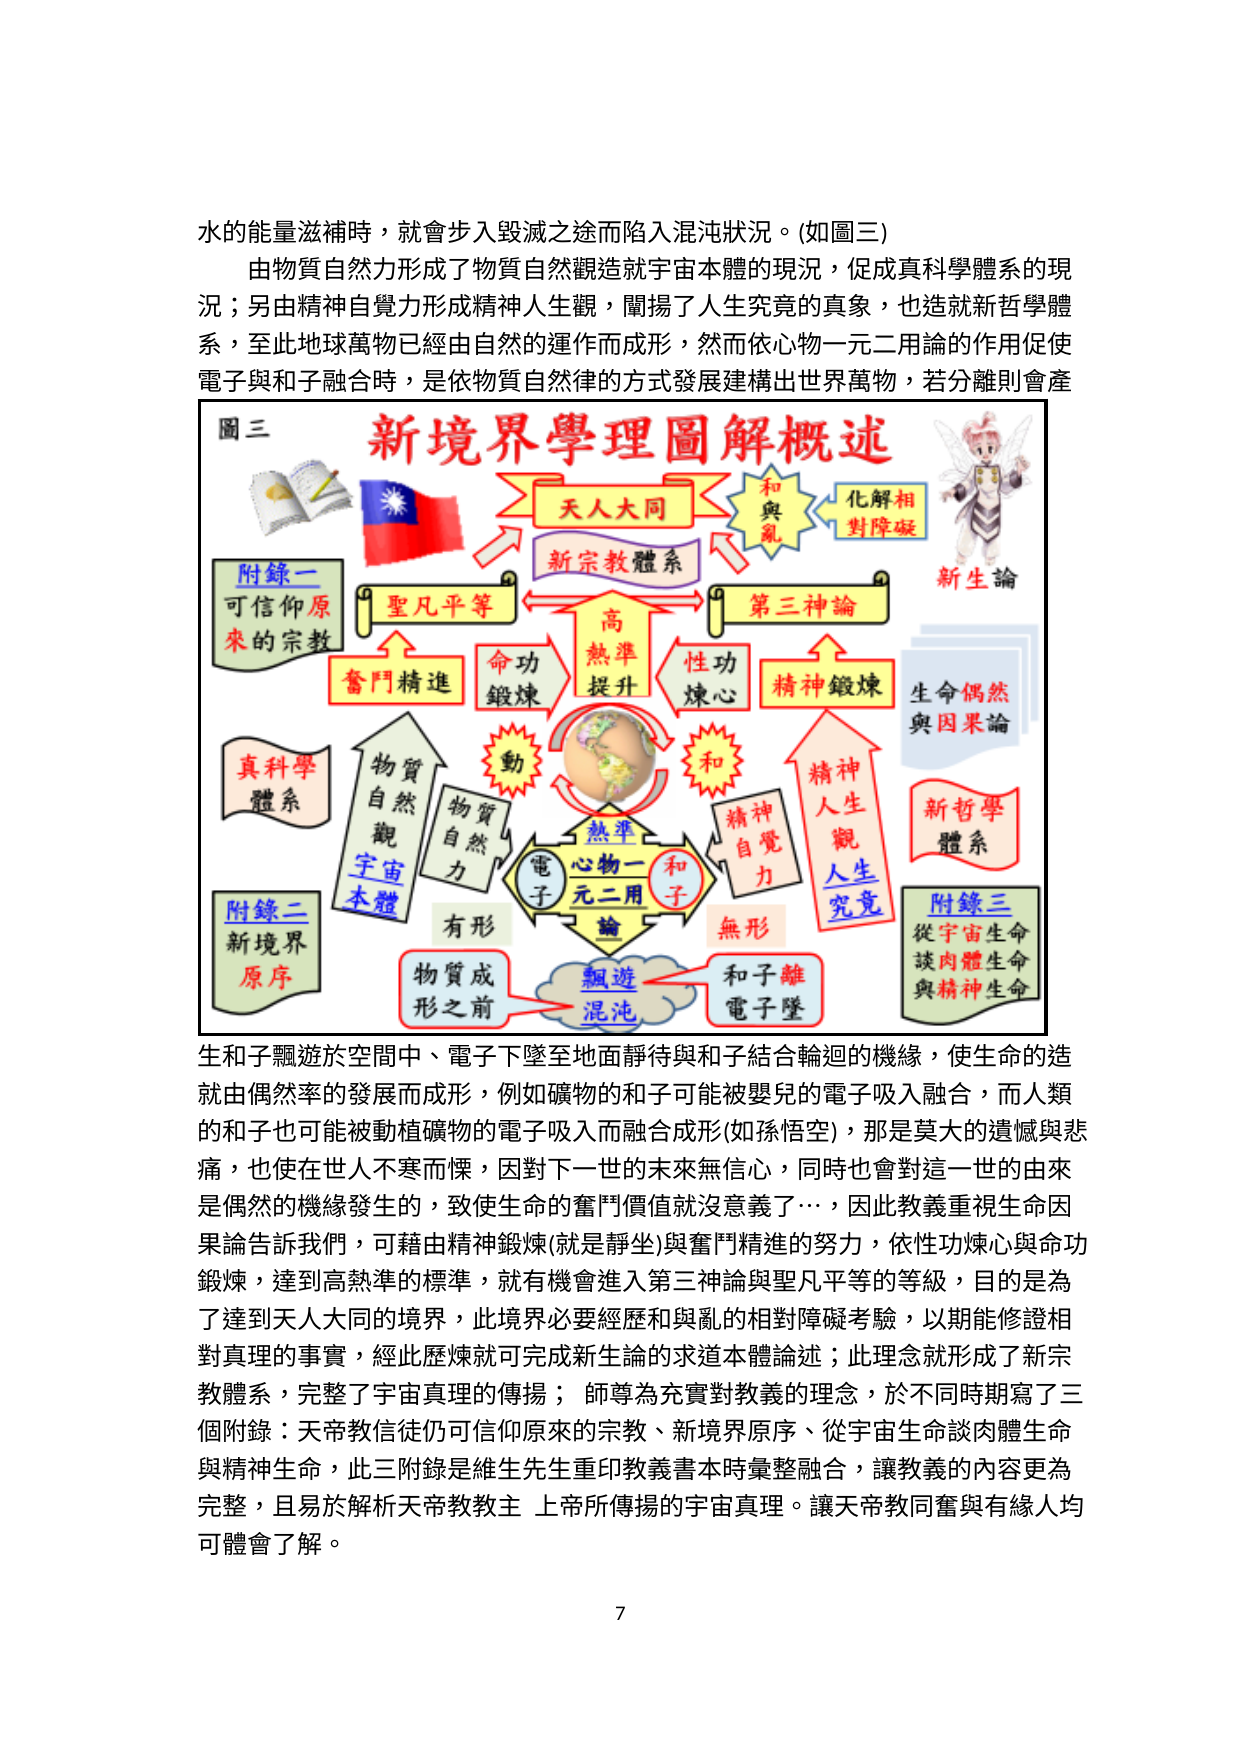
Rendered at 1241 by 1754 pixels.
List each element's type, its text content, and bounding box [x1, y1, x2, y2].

picture [201, 402, 1044, 1033]
text 生和子飄遊於空間中、電子下墜至地面靜待與和子結合輪迴的機緣，使生命的造就由偶然率的發展而成形，例如礦物的和子可能被嬰兒的電子吸入融合，而人類 [198, 1036, 1092, 1111]
text 的和子也可能被動植礦物的電子吸入而融合成形(如孫悟空)，那是莫大的遺憾與悲痛，也使在世人不寒而慄，因對下一世的末來無信心，同時也會對這一世的由來是偶然的機緣發生的，致使生命的奮鬥價值就沒意義了…，因此教義重視生命因果論告訴我們，可藉由精神鍛煉(就是靜坐)與奮鬥精進的努力，依性功煉心與命功鍛煉，達到高熱準的標準，就有機會進入第三神論與聖凡平等的等級，目的是為了達到天人大同的境界，此境界必要經歷和與亂的相對障礙考驗，以期能修證相對真理的事實，經此歷煉就可完成新生論的求道本體論述；此理念就形成了新宗教體系，完整了宇宙真理的傳揚； 師尊為充實對教義的理念，於不同時期寫了三個附錄：天帝教信徒仍可信仰原來的宗教、新境界原序、從宇宙生命談肉體生命與精神生命，此三附錄是維生先生重印教義書本時彙整融合，讓教義的內容更為完整，且易於解析天帝教教主 上帝所傳揚的宇宙真理。讓天帝教同奮與有緣人均可體會了解。 [198, 1111, 1092, 1561]
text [198, 207, 1092, 248]
text 由物質自然力形成了物質自然觀造就宇宙本體的現況，促成真科學體系的現況；另由精神自覺力形成精神人生觀，闡揚了人生究竟的真象，也造就新哲學體系，至此地球萬物已經由自然的運作而成形，然而依心物一元二用論的作用促使電子與和子融合時，是依物質自然律的方式發展建構出世界萬物，若分離則會產 [198, 248, 1092, 398]
